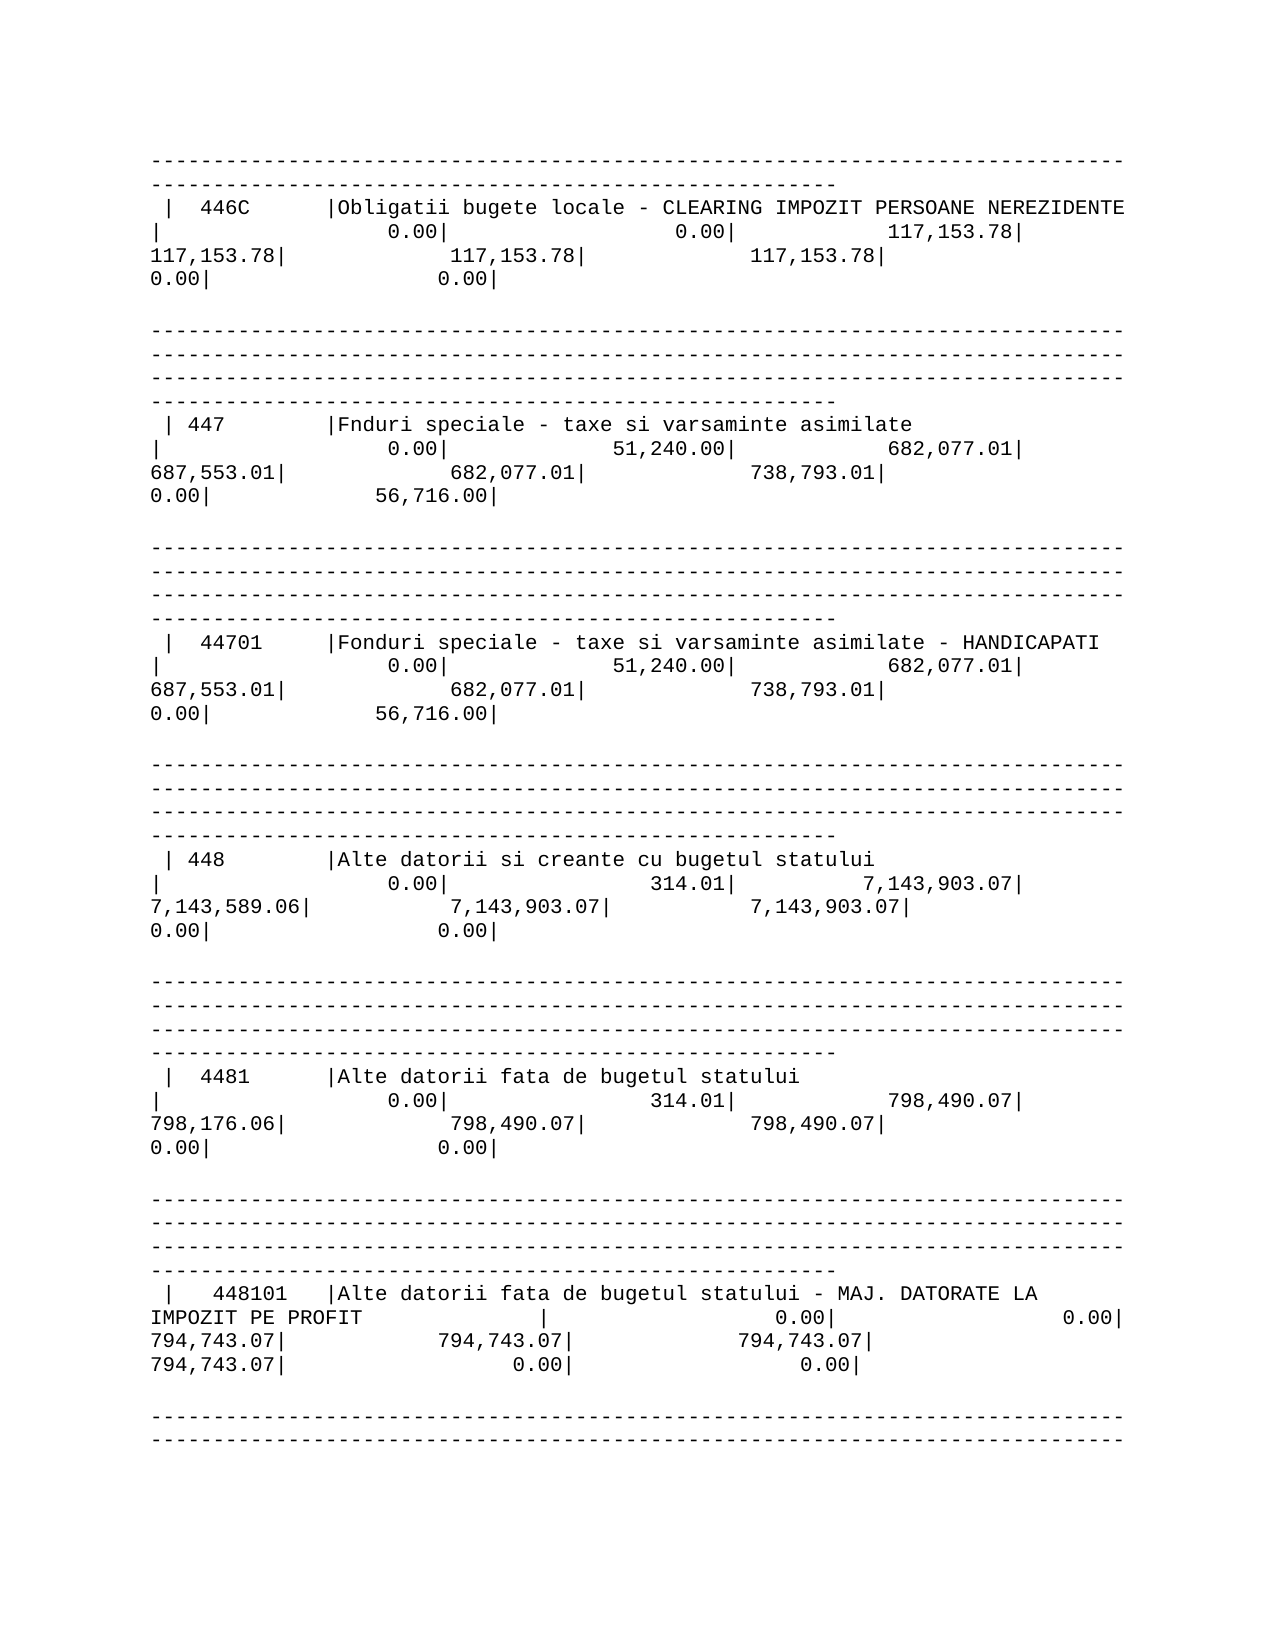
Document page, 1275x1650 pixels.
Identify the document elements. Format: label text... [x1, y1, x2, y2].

text | 4481 |Alte datorii fata de bugetul statului | 0.00| 314.01| 798,490.07| 798,176.06| 798,490.07| 798,490.07| 0.00| 0.00| [150, 1066, 1125, 1161]
text | 447 |Fnduri speciale - taxe si varsaminte asimilate | 0.00| 51,240.00| 682,077.01| 687,553.01| 682,077.01| 738,793.01| 0.00| 56,716.00| [150, 414, 1125, 509]
text | 448101 |Alte datorii fata de bugetul statului - MAJ. DATORATE LA IMPOZIT PE PROFIT | 0.00| 0.00| 794,743.07| 794,743.07| 794,743.07| 794,743.07| 0.00| 0.00| [150, 1283, 1125, 1378]
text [150, 1378, 1125, 1453]
text | 44701 |Fonduri speciale - taxe si varsaminte asimilate - HANDICAPATI | 0.00| 51,240.00| 682,077.01| 687,553.01| 682,077.01| 738,793.01| 0.00| 56,716.00| [150, 632, 1125, 726]
text | 446C |Obligatii bugete locale - CLEARING IMPOZIT PERSOANE NEREZIDENTE | 0.00| 0.00| 117,153.78| 117,153.78| 117,153.78| 117,153.78| 0.00| 0.00| [150, 197, 1125, 292]
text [150, 150, 1125, 197]
text | 448 |Alte datorii si creante cu bugetul statului | 0.00| 314.01| 7,143,903.07| 7,143,589.06| 7,143,903.07| 7,143,903.07| 0.00| 0.00| [150, 849, 1125, 943]
